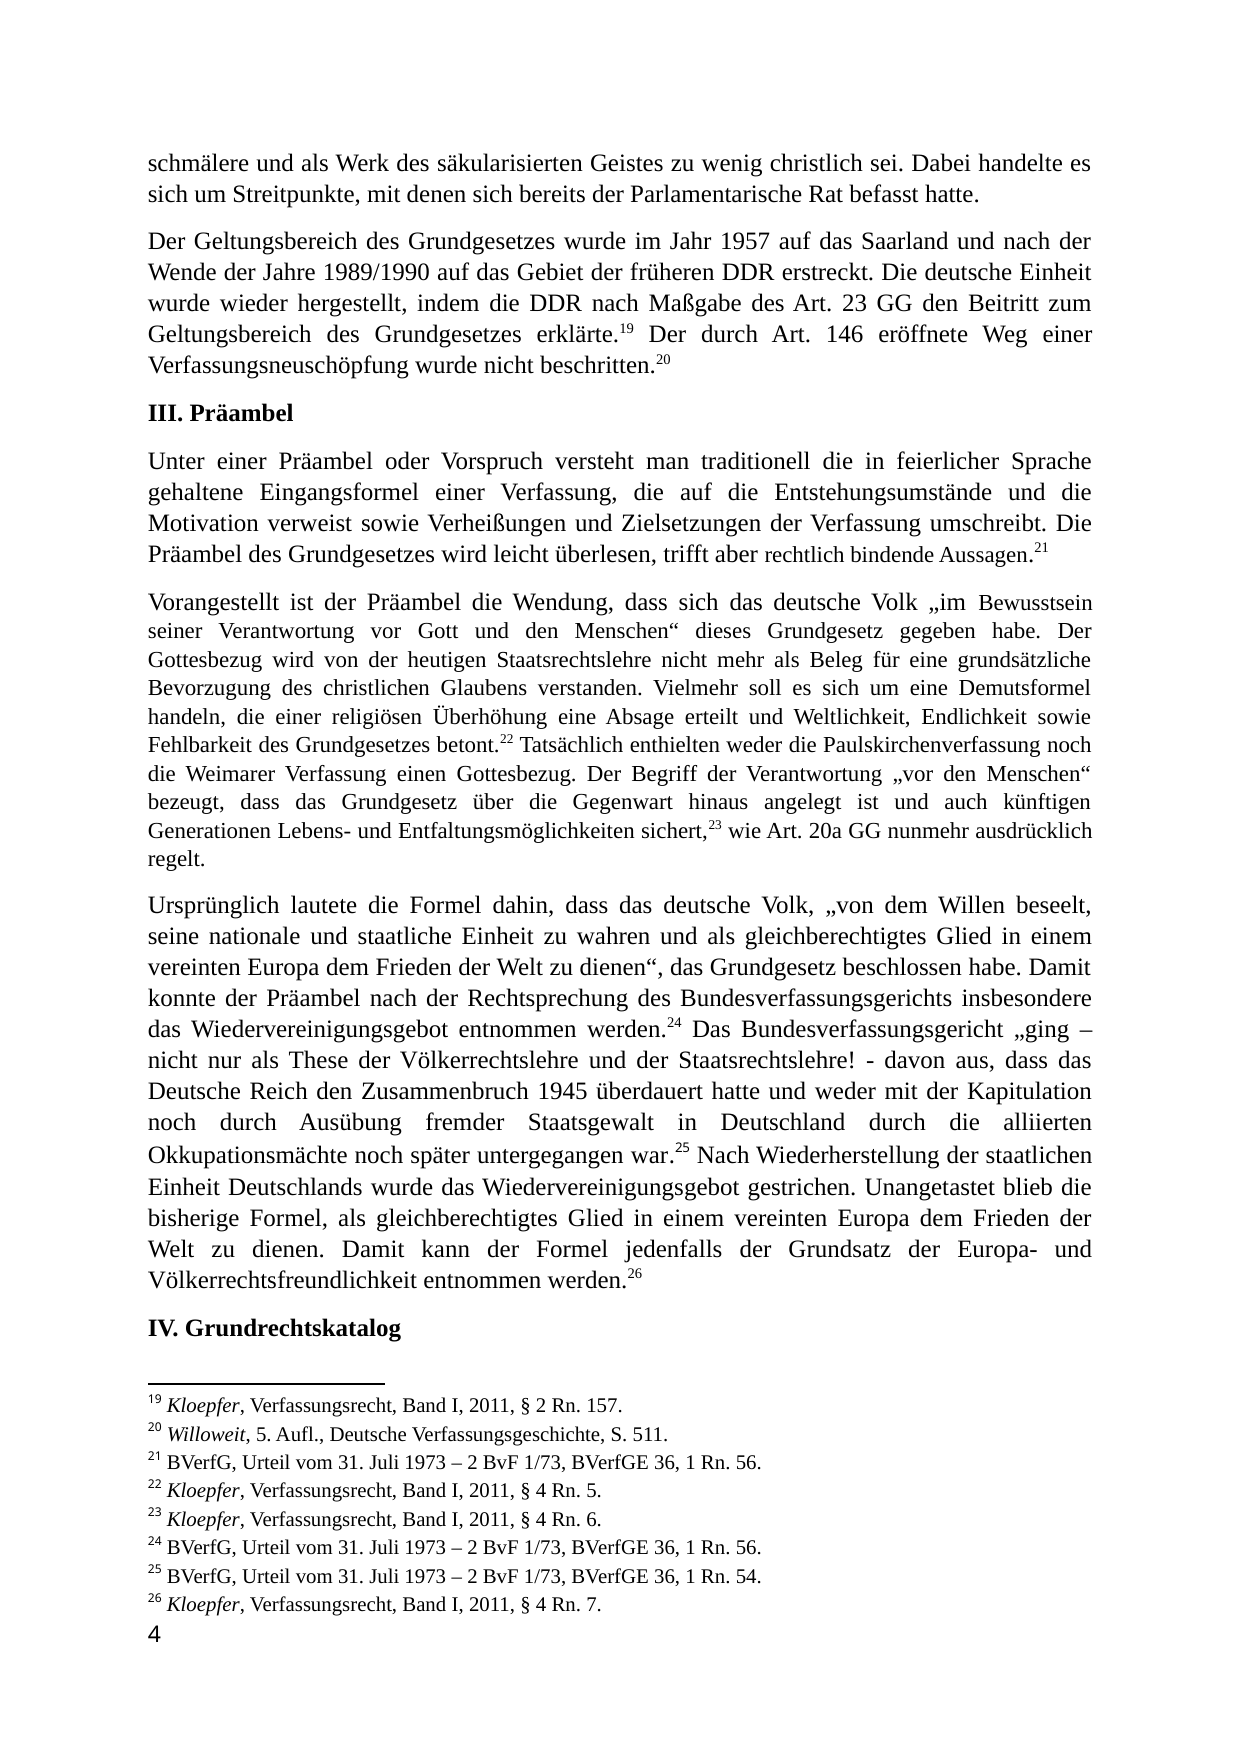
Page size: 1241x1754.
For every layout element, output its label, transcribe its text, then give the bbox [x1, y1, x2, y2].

text Der Geltungsbereich des Grundgesetzes wurde im Jahr 1957 auf das Saarland und nach der Wende der Jahre 1989/1990 auf das Gebiet der früheren DDR erstreckt. Die deutsche Einheit wurde wieder hergestellt, indem die DDR nach Maßgabe des Art. 23 GG den Beitritt zum Geltungsbereich des Grundgesetzes erklärte. Der durch Art. 146 eröffnete Weg einer Verfassungsneuschöpfung wurde nicht beschritten. [148, 226, 1093, 379]
text III. Präambel [148, 398, 1093, 427]
text Unter einer Präambel oder Vorspruch versteht man traditionell die in feierlicher Sprache gehaltene Eingangsformel einer Verfassung, die auf die Entstehungsumstände und die Motivation verweist sowie Verheißungen und Zielsetzungen der Verfassung umschreibt. Die Präambel des Grundgesetzes wird leicht überlesen, trifft aber rechtlich bindende Aussagen. [148, 446, 1093, 568]
text IV. Grundrechtskatalog [148, 1313, 1093, 1342]
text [148, 148, 1093, 207]
text Ursprünglich lautete die Formel dahin, dass das deutsche Volk, „von dem Willen beseelt, seine nationale und staatliche Einheit zu wahren und als gleichberechtigtes Glied in einem vereinten Europa dem Frieden der Welt zu dienen“, das Grundgesetz beschlossen habe. Damit konnte der Präambel nach der Rechtsprechung des Bundesverfassungsgerichts insbesondere das Wiedervereinigungsgebot entnommen werden. Das Bundesverfassungsgericht „ging – nicht nur als These der Völkerrechtslehre und der Staatsrechtslehre! - davon aus, dass das Deutsche Reich den Zusammenbruch 1945 überdauert hatte und weder mit der Kapitulation noch durch Ausübung fremder Staatsgewalt in Deutschland durch die alliierten Okkupationsmächte noch später untergegangen war. Nach Wiederherstellung der staatlichen Einheit Deutschlands wurde das Wiedervereinigungsgebot gestrichen. Unangetastet blieb die bisherige Formel, als gleichberechtigtes Glied in einem vereinten Europa dem Frieden der Welt zu dienen. Damit kann der Formel jedenfalls der Grundsatz der Europa- und Völkerrechtsfreundlichkeit entnommen werden. [148, 890, 1093, 1294]
text Vorangestellt ist der Präambel die Wendung, dass sich das deutsche Volk „im Bewusstsein seiner Verantwortung vor Gott und den Menschen“ dieses Grundgesetz gegeben habe. Der Gottesbezug wird von der heutigen Staatsrechtslehre nicht mehr als Beleg für eine grundsätzliche Bevorzugung des christlichen Glaubens verstanden. Vielmehr soll es sich um eine Demutsformel handeln, die einer religiösen Überhöhung eine Absage erteilt und Weltlichkeit, Endlichkeit sowie Fehlbarkeit des Grundgesetzes betont. Tatsächlich enthielten weder die Paulskirchenverfassung noch die Weimarer Verfassung einen Gottesbezug. Der Begriff der Verantwortung „vor den Menschen“ bezeugt, dass das Grundgesetz über die Gegenwart hinaus angelegt ist und auch künftigen Generationen Lebens- und Entfaltungsmöglichkeiten sichert, wie Art. 20a GG nunmehr ausdrücklich regelt. [148, 587, 1093, 871]
